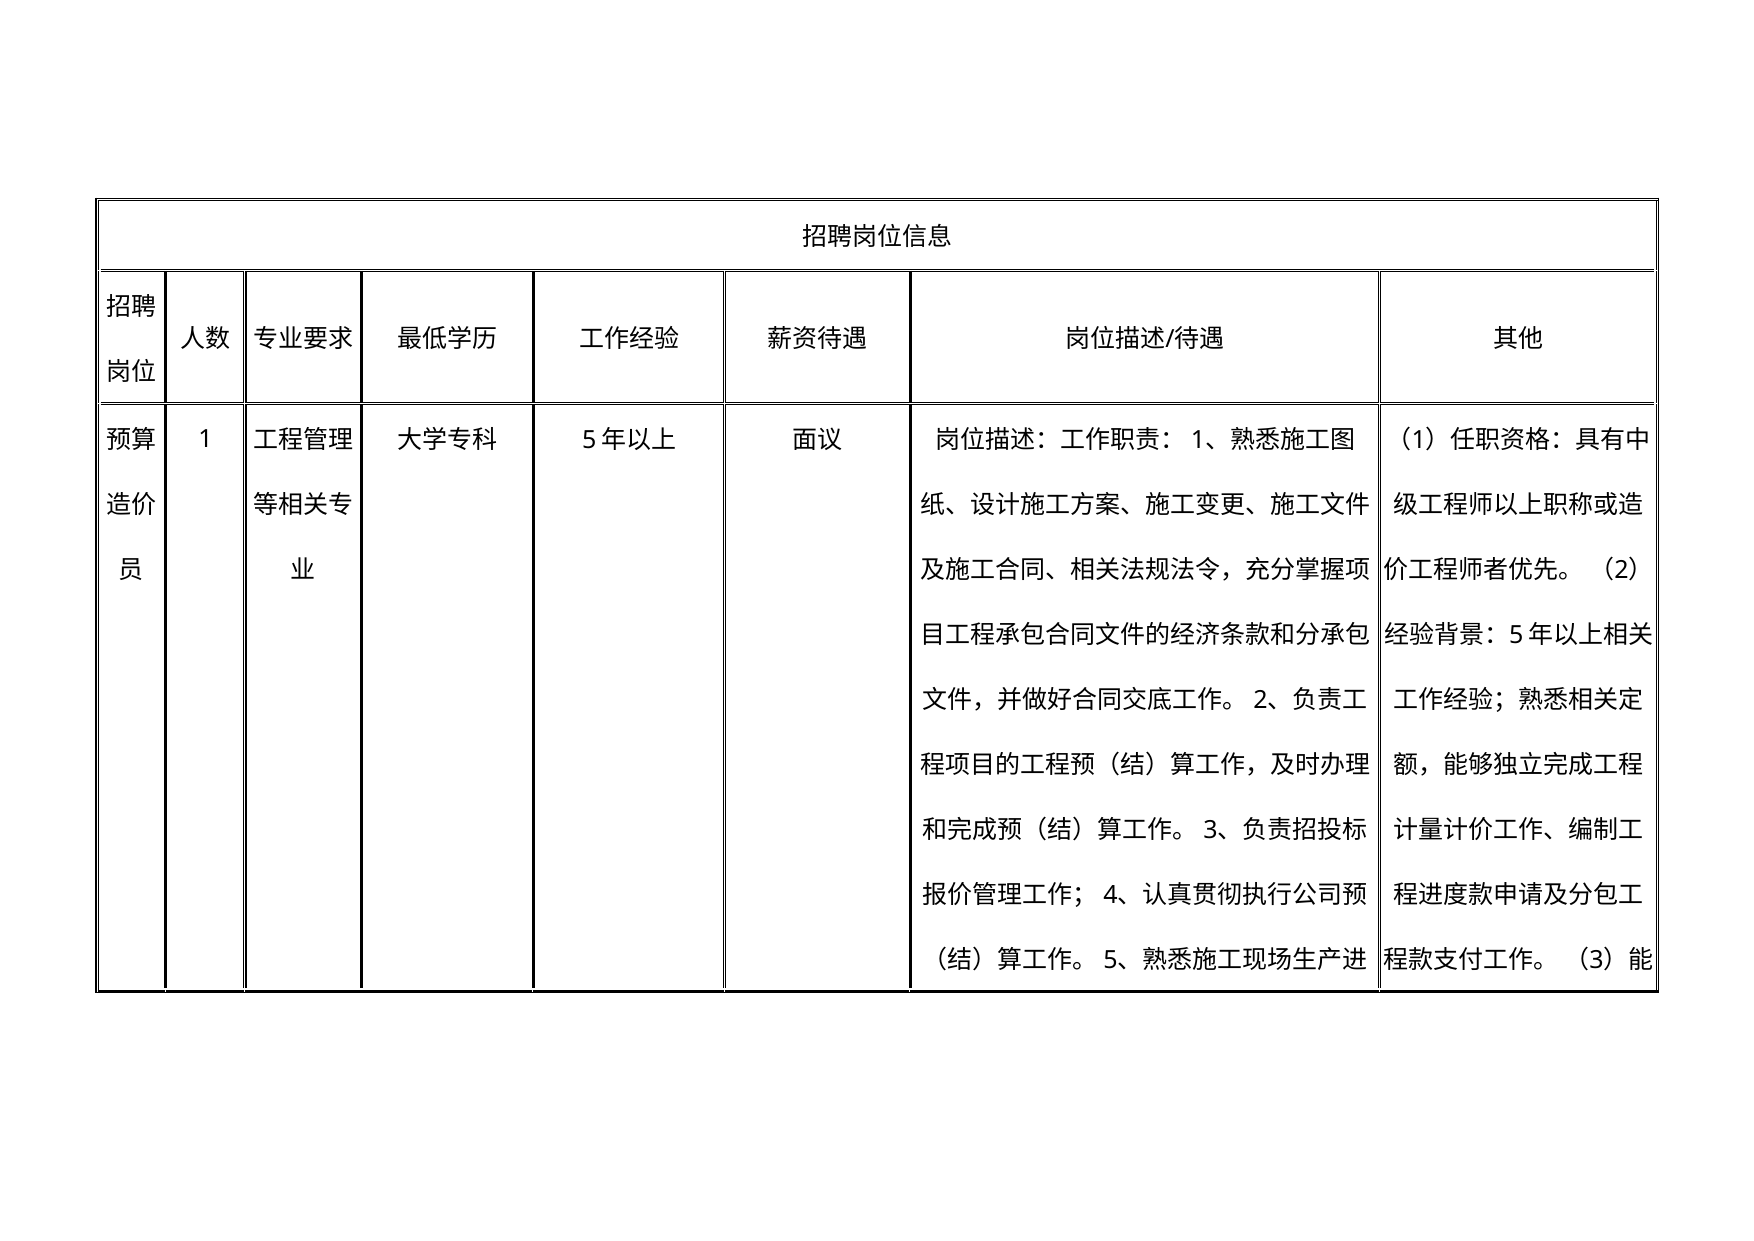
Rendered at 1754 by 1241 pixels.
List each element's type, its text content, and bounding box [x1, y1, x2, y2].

table_cell 工作经验 [535, 272, 723, 402]
table_cell 专业要求 [247, 272, 360, 402]
table_cell 其他 [1381, 269, 1656, 402]
table_cell 岗位描述/待遇 [912, 272, 1378, 402]
table_cell 预算造价员 [97, 402, 165, 990]
table_cell 薪资待遇 [726, 272, 909, 402]
table_cell 工程管理等相关专业 [245, 405, 361, 990]
table_cell 招聘岗位信息 [99, 201, 1656, 268]
table_cell 1 [165, 402, 245, 990]
table_cell 5年以上 [533, 405, 725, 990]
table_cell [910, 405, 1379, 990]
table_cell 人数 [167, 272, 243, 402]
table_cell 招聘岗位 [99, 269, 164, 402]
table_cell 最低学历 [363, 272, 532, 402]
table_cell 大学专科 [361, 405, 533, 990]
table_cell 面议 [725, 405, 910, 990]
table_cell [1380, 402, 1657, 990]
